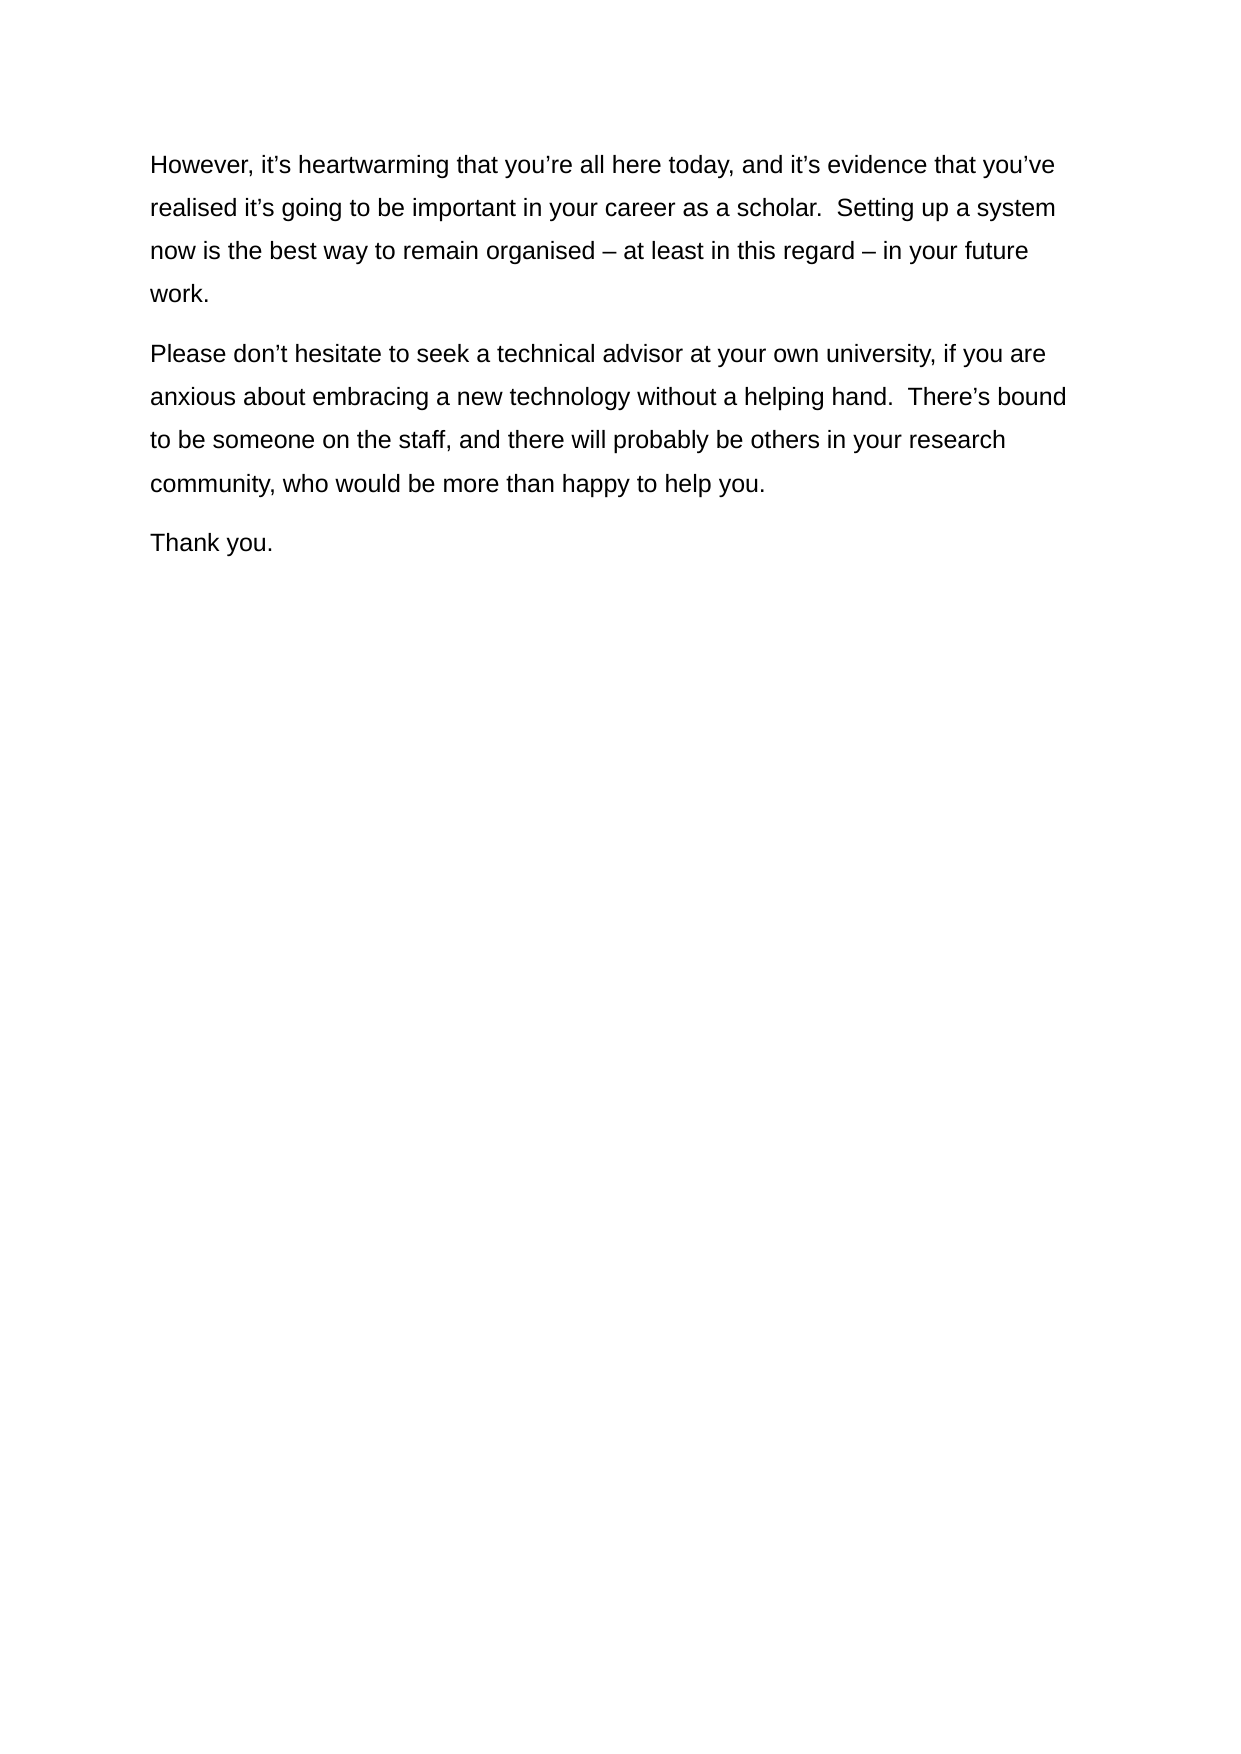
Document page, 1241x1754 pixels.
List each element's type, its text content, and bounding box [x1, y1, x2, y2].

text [150, 150, 1090, 308]
text Please don’t hesitate to seek a technical advisor at your own university, if you are anxious about embracing a new technology without a helping hand. There’s bound to be someone on the staff, and there will probably be others in your research community, who would be more than happy to help you. [150, 339, 1090, 497]
text Thank you. [150, 528, 1090, 557]
